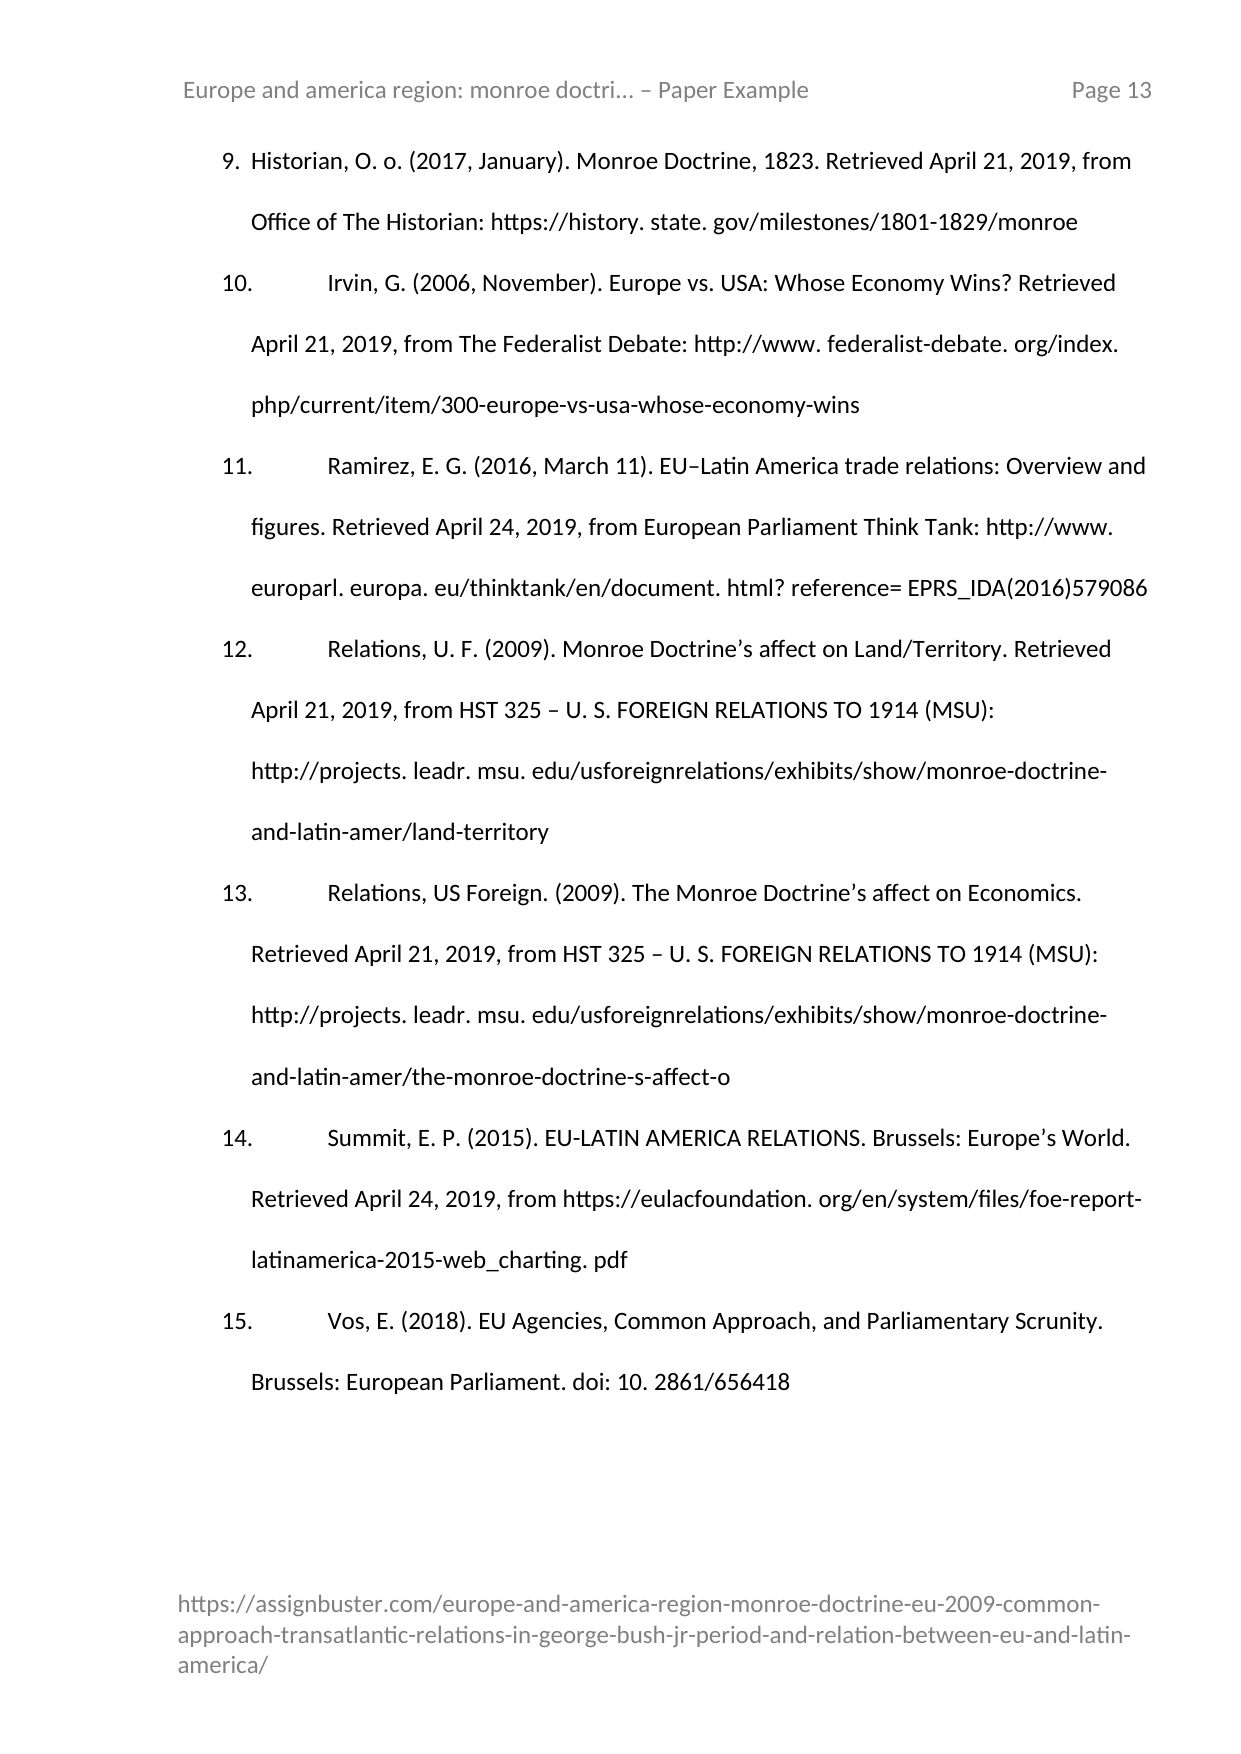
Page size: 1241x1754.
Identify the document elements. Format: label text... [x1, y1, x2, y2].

list Ramirez, E. G. (2016, March 11). EU–Latin America trade relations: Overview and figures. Retrieved April 24, 2019, from European Parliament Think Tank: http://www. europarl. europa. eu/thinktank/en/document. html? reference= EPRS_IDA(2016)579086 [221, 450, 1152, 603]
list Summit, E. P. (2015). EU-LATIN AMERICA RELATIONS. Brussels: Europe’s World. Retrieved April 24, 2019, from https://eulacfoundation. org/en/system/files/foe-report-latinamerica-2015-web_charting. pdf [221, 1122, 1152, 1274]
list Historian, O. o. (2017, January). Monroe Doctrine, 1823. Retrieved April 21, 2019, from Office of The Historian: https://history. state. gov/milestones/1801-1829/monroe [221, 145, 1152, 237]
list Vos, E. (2018). EU Agencies, Common Approach, and Parliamentary Scrunity. Brussels: European Parliament. doi: 10. 2861/656418 [221, 1305, 1152, 1396]
list Relations, U. F. (2009). Monroe Doctrine’s affect on Land/Territory. Retrieved April 21, 2019, from HST 325 – U. S. FOREIGN RELATIONS TO 1914 (MSU): http://projects. leadr. msu. edu/usforeignrelations/exhibits/show/monroe-doctrine-and-latin-amer/land-territory [221, 633, 1152, 847]
list Irvin, G. (2006, November). Europe vs. USA: Whose Economy Wins? Retrieved April 21, 2019, from The Federalist Debate: http://www. federalist-debate. org/index. php/current/item/300-europe-vs-usa-whose-economy-wins [221, 267, 1152, 420]
list Relations, US Foreign. (2009). The Monroe Doctrine’s affect on Economics. Retrieved April 21, 2019, from HST 325 – U. S. FOREIGN RELATIONS TO 1914 (MSU): http://projects. leadr. msu. edu/usforeignrelations/exhibits/show/monroe-doctrine-and-latin-amer/the-monroe-doctrine-s-affect-o [221, 877, 1152, 1091]
